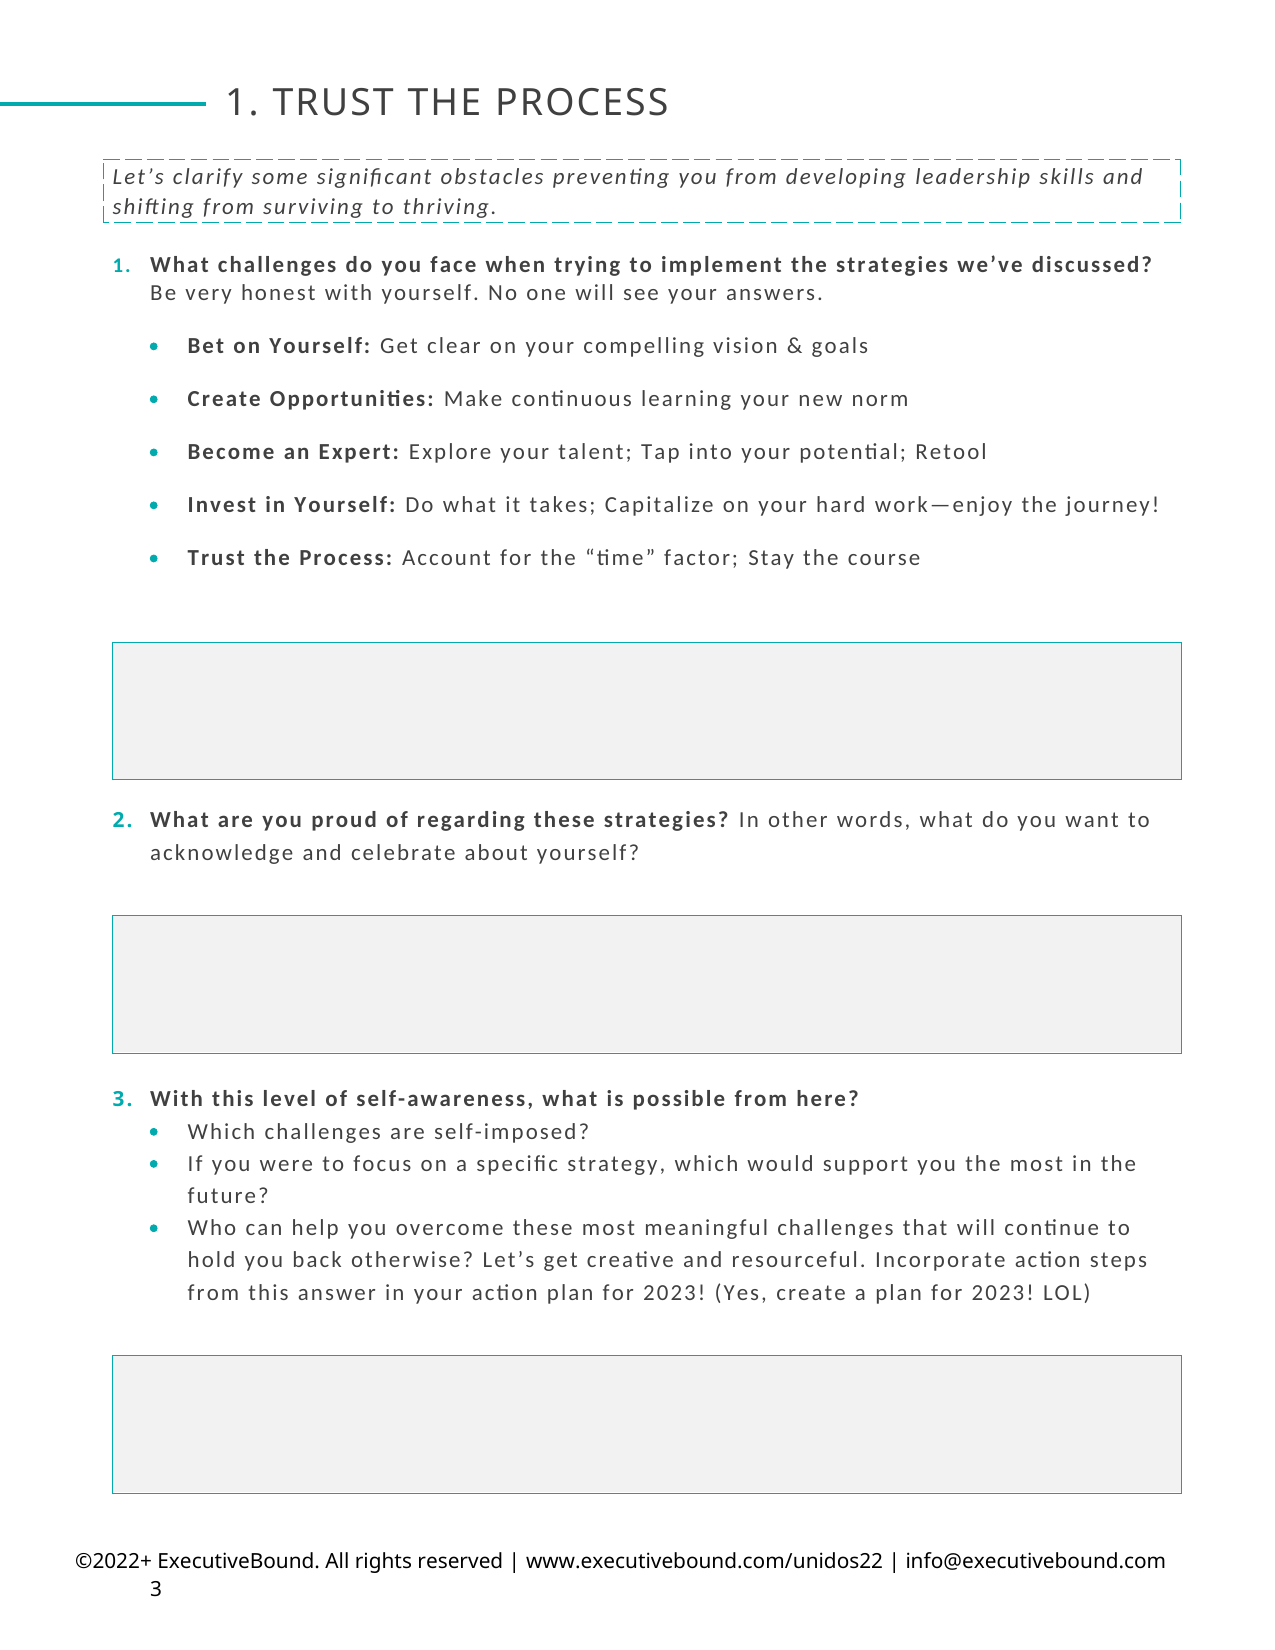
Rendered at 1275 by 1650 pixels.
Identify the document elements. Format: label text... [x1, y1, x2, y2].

list With this level of self-awareness, what is possible from here? [112, 1084, 1172, 1113]
list Trust the Process: Account for the “time” factor; Stay the course [150, 543, 1172, 571]
text Let’s clarify some significant obstacles preventing you from developing leadership skills and shifting from surviving to thriving. [103, 159, 1181, 223]
list Create Opportunities: Make continuous learning your new norm [150, 384, 1172, 412]
list Invest in Yourself: Do what it takes; Capitalize on your hard work—enjoy the journey! [150, 490, 1172, 518]
table_header [113, 916, 1181, 1052]
list Bet on Yourself: Get clear on your compelling vision & goals [150, 331, 1172, 359]
list What are you proud of regarding these strategies? In other words, what do you want to acknowledge and celebrate about yourself? [112, 805, 1172, 866]
list Become an Expert: Explore your talent; Tap into your potential; Retool [150, 437, 1172, 465]
list If you were to focus on a specific strategy, which would support you the most in the future? [150, 1149, 1172, 1209]
table_header [113, 643, 1181, 779]
list Which challenges are self-imposed? [150, 1117, 1172, 1145]
subtitle 1. TRUST THE PROCESS [150, 75, 1172, 126]
list What challenges do you face when trying to implement the strategies we’ve discussed? Be very honest with yourself. No one will see your answers. [112, 250, 1172, 306]
list Who can help you overcome these most meaningful challenges that will continue to hold you back otherwise? Let’s get creative and resourceful. Incorporate action steps from this answer in your action plan for 2023! (Yes, create a plan for 2023! LOL) [150, 1213, 1172, 1306]
table_header [113, 1356, 1181, 1492]
